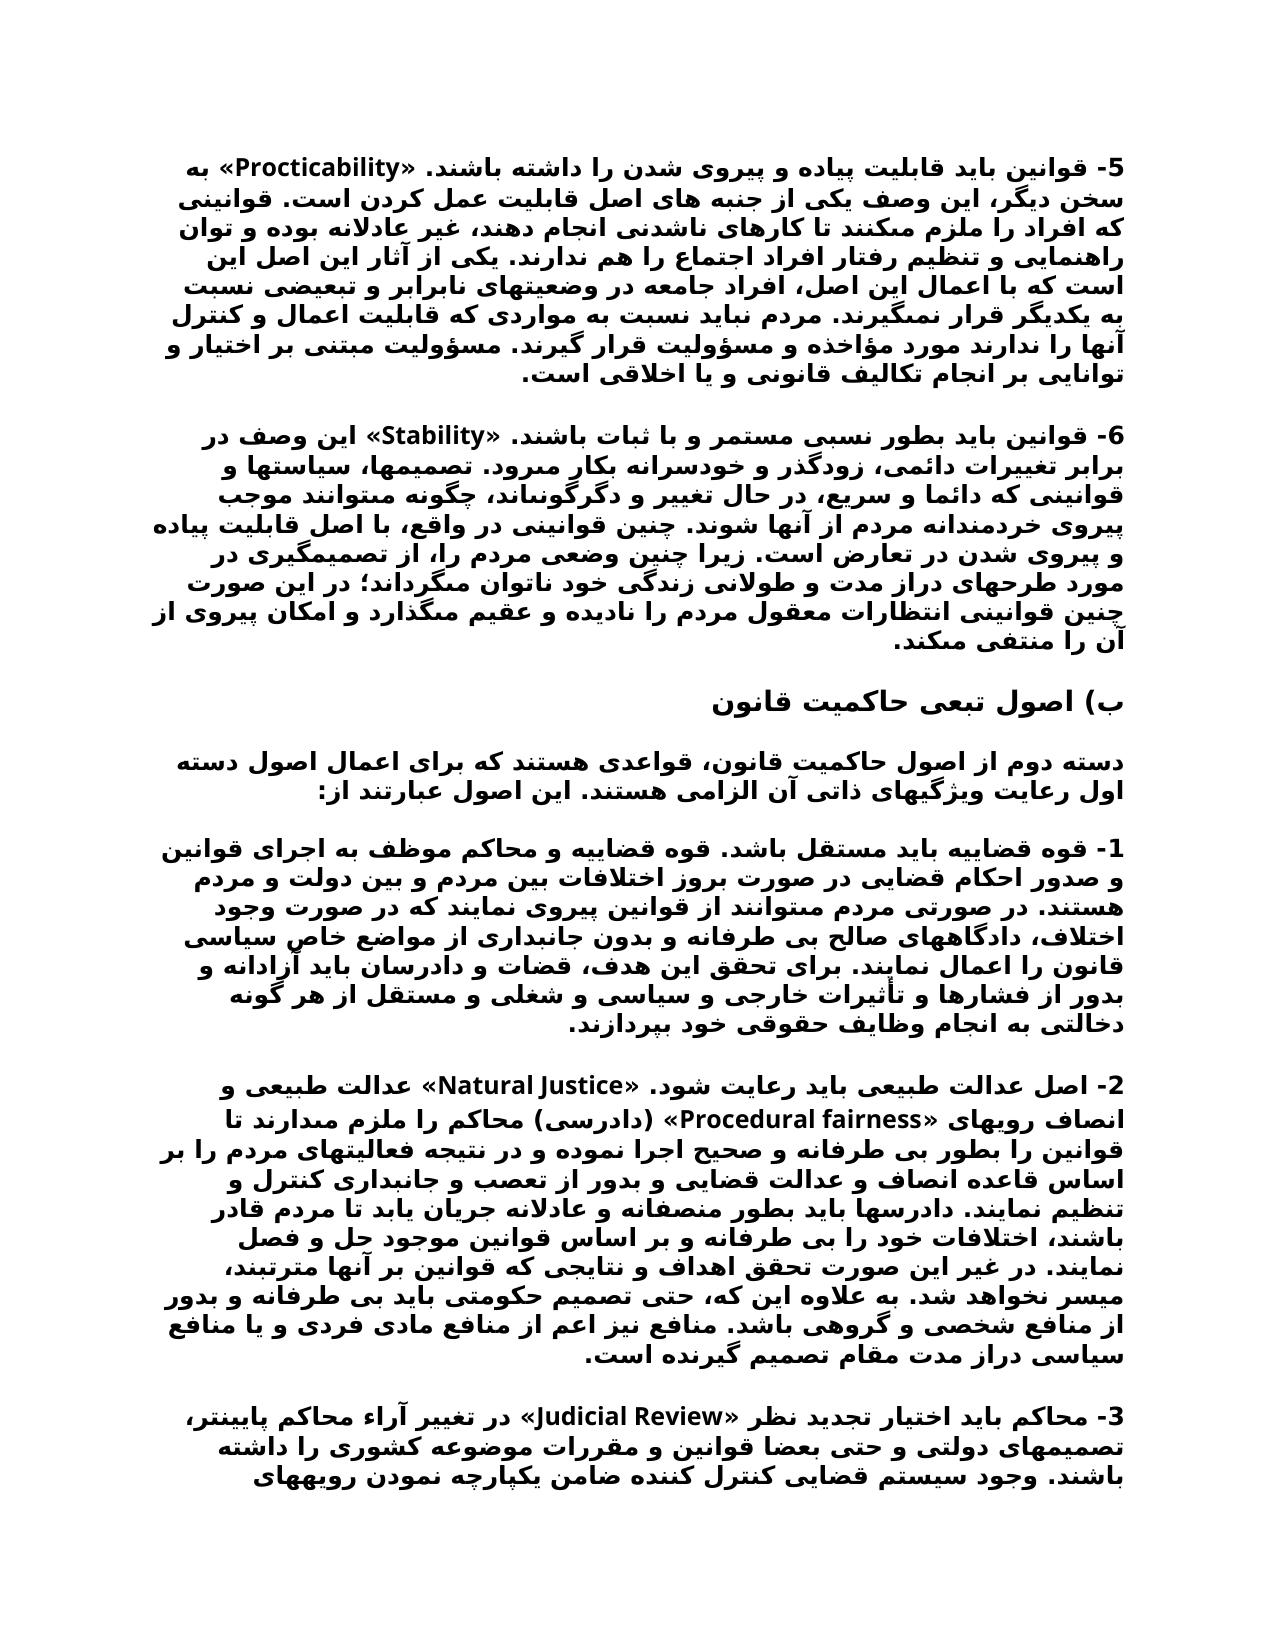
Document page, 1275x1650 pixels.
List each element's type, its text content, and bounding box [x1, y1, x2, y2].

text 6- قوانين بايد بطور نسبى مستمر و با ثبات باشند. «Stability» اين وصف در برابر تغييرات دائمى، زودگذر و خودسرانه بكار مى‏رود. تصميمها، سياستها و قوانينى كه دائما و سريع، در حال تغيير و دگرگونى‏اند، چگونه مى‏توانند موجب پيروى خردمندانه مردم از آنها شوند. چنين قوانينى در واقع، با اصل قابليت پياده و پيروى شدن در تعارض است. زيرا چنين وضعى مردم را، از تصميم‏گيرى در مورد طرحهاى دراز مدت و طولانى زندگى خود ناتوان مى‏گرداند؛ در اين صورت چنين قوانينى انتظارات معقول مردم را ناديده و عقيم مى‏گذارد و امكان پيروى از آن را منتفى مى‏كند. [150, 417, 1125, 656]
text 5- قوانين بايد قابليت پياده و پيروى شدن را داشته باشند. «Procticability» به سخن ديگر، اين وصف يكى از جنبه هاى اصل قابليت عمل كردن است. قوانينى كه افراد را ملزم مى‏كنند تا كارهاى ناشدنى انجام دهند، غير عادلانه بوده و توان راهنمايى و تنظيم رفتار افراد اجتماع را هم ندارند. يكى از آثار اين اصل اين است كه با اعمال اين اصل، افراد جامعه در وضعيتهاى نابرابر و تبعيضى نسبت به يكديگر قرار نمى‏گيرند. مردم نبايد نسبت به مواردى كه قابليت اعمال و كنترل آنها را ندارند مورد مؤاخذه و مسؤوليت قرار گيرند. مسؤوليت مبتنى بر اختيار و توانايى بر انجام تكاليف قانونى و يا اخلاقى است. [150, 150, 1125, 388]
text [150, 1398, 1125, 1491]
subtitle ب) اصول تبعى حاكميت قانون [150, 685, 1125, 717]
text 1- قوه قضاييه بايد مستقل باشد. قوه قضاييه و محاكم موظف به اجراى قوانين و صدور احكام قضايى در صورت بروز اختلافات بين مردم و بين دولت و مردم هستند. در صورتى مردم مى‏توانند از قوانين پيروى نمايند كه در صورت وجود اختلاف، دادگاههاى صالح بى طرفانه و بدون جانبدارى از مواضع خاص سياسى قانون را اعمال نمايند. براى تحقق اين هدف، قضات و دادرسان بايد آزادانه و بدور از فشارها و تأثيرات خارجى و سياسى و شغلى و مستقل از هر گونه دخالتى به انجام وظايف حقوقى خود بپردازند. [150, 834, 1125, 1038]
text 2- اصل عدالت طبيعى بايد رعايت شود. «Natural Justice» عدالت طبيعى و انصاف رويه‏اى «Procedural fairness» (دادرسى) محاكم را ملزم مى‏دارند تا قوانين را بطور بى طرفانه و صحيح اجرا نموده و در نتيجه فعاليتهاى مردم را بر اساس قاعده انصاف و عدالت قضايى و بدور از تعصب و جانبدارى كنترل و تنظيم نمايند. دادرسها بايد بطور منصفانه و عادلانه جريان يابد تا مردم قادر باشند، اختلافات خود را بى طرفانه و بر اساس قوانين موجود حل و فصل نمايند. در غير اين صورت تحقق اهداف و نتايجى كه قوانين بر آنها مترتبند، ميسر نخواهد شد. به علاوه اين كه، حتى تصميم حكومتى بايد بى طرفانه و بدور از منافع شخصى و گروهى باشد. منافع نيز اعم از منافع مادى فردى و يا منافع سياسى دراز مدت مقام تصميم گيرنده است. [150, 1067, 1125, 1369]
text دسته دوم از اصول حاكميت قانون، قواعدى هستند كه براى اعمال اصول دسته اول رعايت ويژگيهاى ذاتى آن الزامى هستند. اين اصول عبارتند از: [150, 747, 1125, 805]
